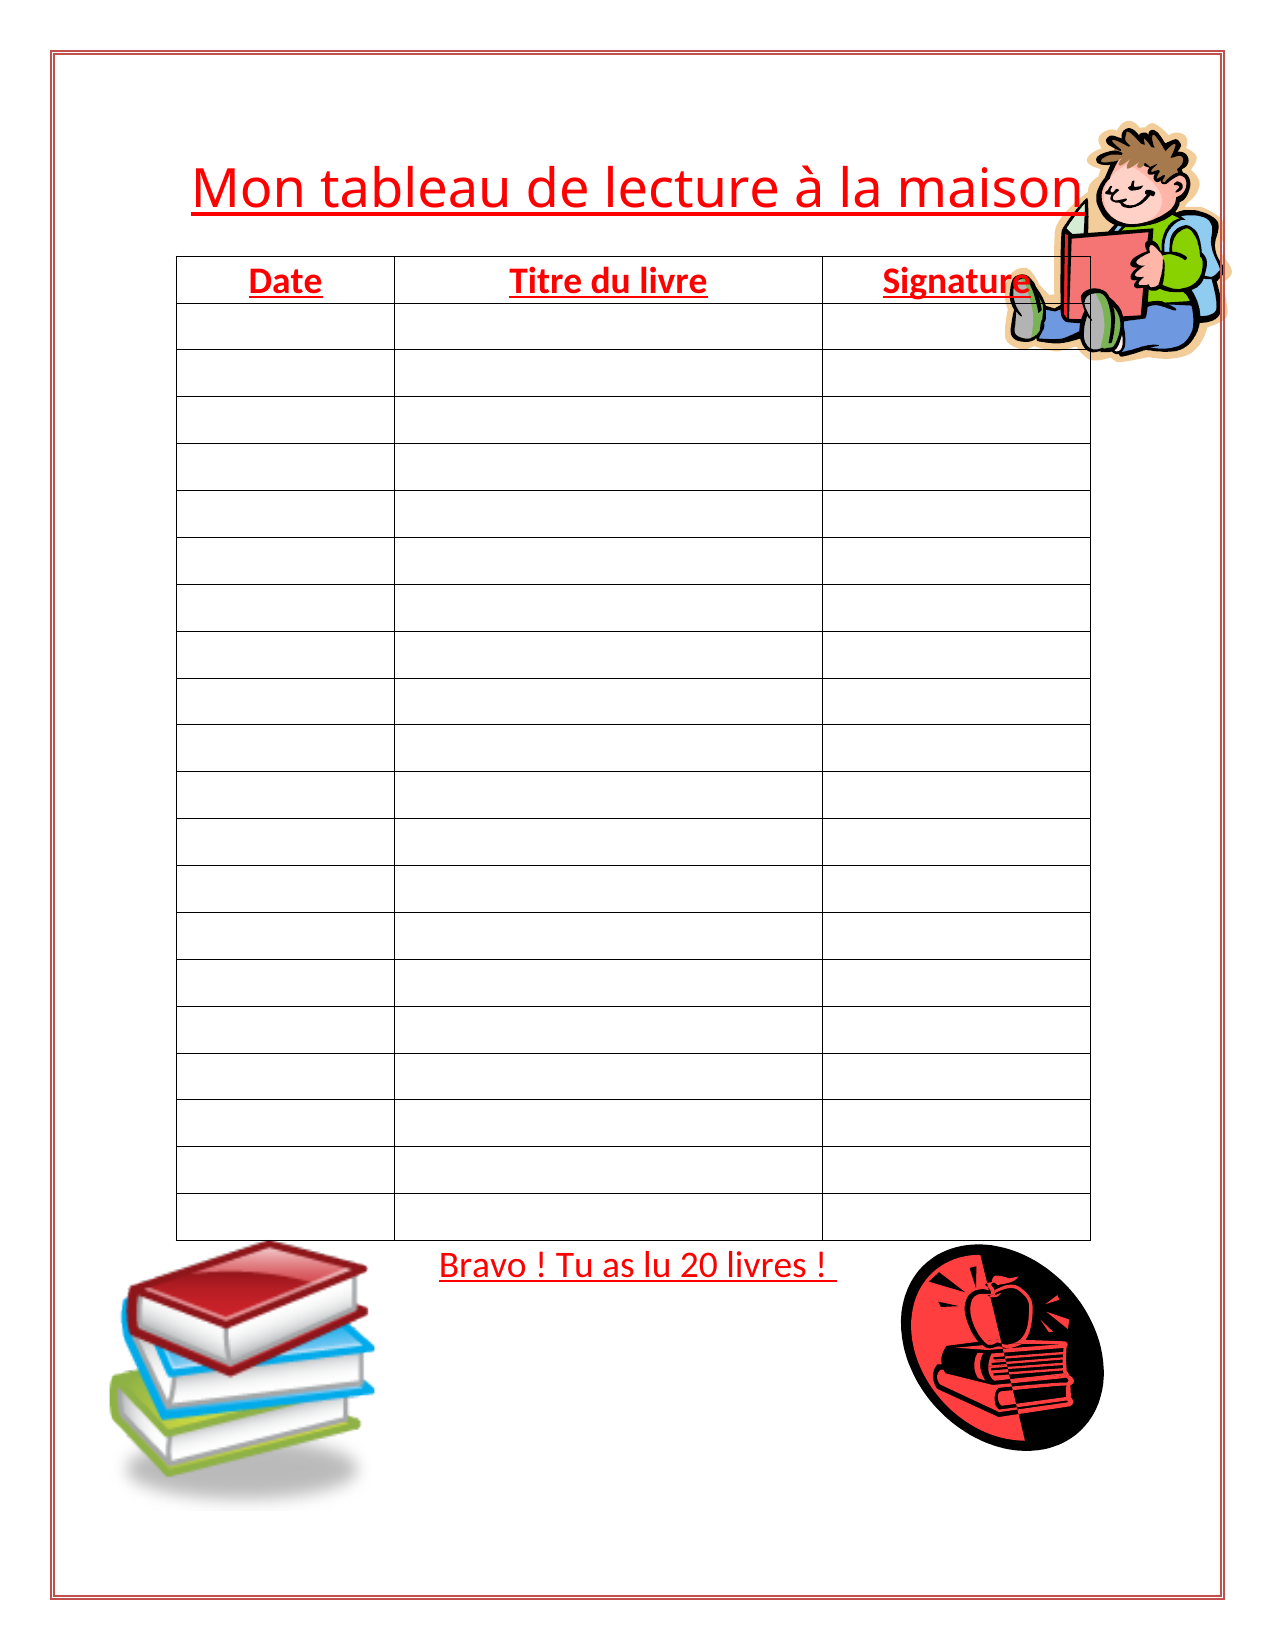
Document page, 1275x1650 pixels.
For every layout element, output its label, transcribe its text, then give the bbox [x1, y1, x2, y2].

table_cell [395, 913, 822, 959]
table_cell [177, 304, 394, 349]
table_cell [823, 397, 1090, 443]
picture [91, 1187, 392, 1511]
table_cell [395, 350, 822, 396]
table_cell [823, 491, 1090, 537]
table_cell [177, 1054, 394, 1099]
table_cell [177, 866, 394, 912]
table_cell [823, 585, 1090, 631]
text Bravo ! Tu as lu 20 livres ! [187, 1241, 1087, 1287]
table_cell [823, 913, 1090, 959]
table_cell [395, 1054, 822, 1099]
table_cell [395, 585, 822, 631]
table_cell [177, 632, 394, 677]
table_cell [395, 819, 822, 865]
table_cell [177, 1100, 394, 1146]
table_cell [177, 1007, 394, 1052]
table_cell [395, 725, 822, 771]
table_cell [177, 725, 394, 771]
table_cell [395, 397, 822, 443]
table_cell [177, 960, 394, 1006]
table_cell [823, 866, 1090, 912]
table_cell [177, 444, 394, 490]
table_cell [823, 960, 1090, 1006]
table_cell [395, 960, 822, 1006]
table_cell [823, 1100, 1090, 1146]
table_cell [823, 350, 1090, 396]
table_cell [823, 679, 1090, 724]
table_cell [823, 1147, 1090, 1193]
table_cell [395, 1147, 822, 1193]
table_cell [823, 304, 1090, 349]
table_cell [177, 491, 394, 537]
table_cell [395, 1100, 822, 1146]
table_cell [823, 1194, 1090, 1240]
text Mon tableau de lecture à la maison [187, 150, 1087, 224]
table_cell [177, 585, 394, 631]
table_cell [177, 819, 394, 865]
table_cell [177, 913, 394, 959]
table_cell [177, 350, 394, 396]
table_cell [823, 819, 1090, 865]
table_cell [395, 1194, 822, 1240]
table_cell [395, 772, 822, 818]
table_cell [395, 1007, 822, 1052]
table_cell [823, 538, 1090, 584]
table_cell [395, 632, 822, 677]
table_cell [177, 397, 394, 443]
table_cell [177, 1147, 394, 1193]
table_cell [177, 772, 394, 818]
table_cell [395, 304, 822, 349]
table_cell [823, 772, 1090, 818]
table_cell [395, 866, 822, 912]
table_cell [823, 725, 1090, 771]
table_cell [395, 679, 822, 724]
table_cell [823, 1054, 1090, 1099]
table_header Signature [823, 257, 1090, 302]
table_header Titre du livre [395, 257, 822, 302]
table_cell [395, 444, 822, 490]
table_cell [177, 538, 394, 584]
table_cell [395, 491, 822, 537]
table_header Date [177, 257, 394, 302]
table_cell [177, 1194, 394, 1240]
table_cell [823, 444, 1090, 490]
table_cell [177, 679, 394, 724]
table_cell [823, 1007, 1090, 1052]
table_cell [395, 538, 822, 584]
table_cell [823, 632, 1090, 677]
